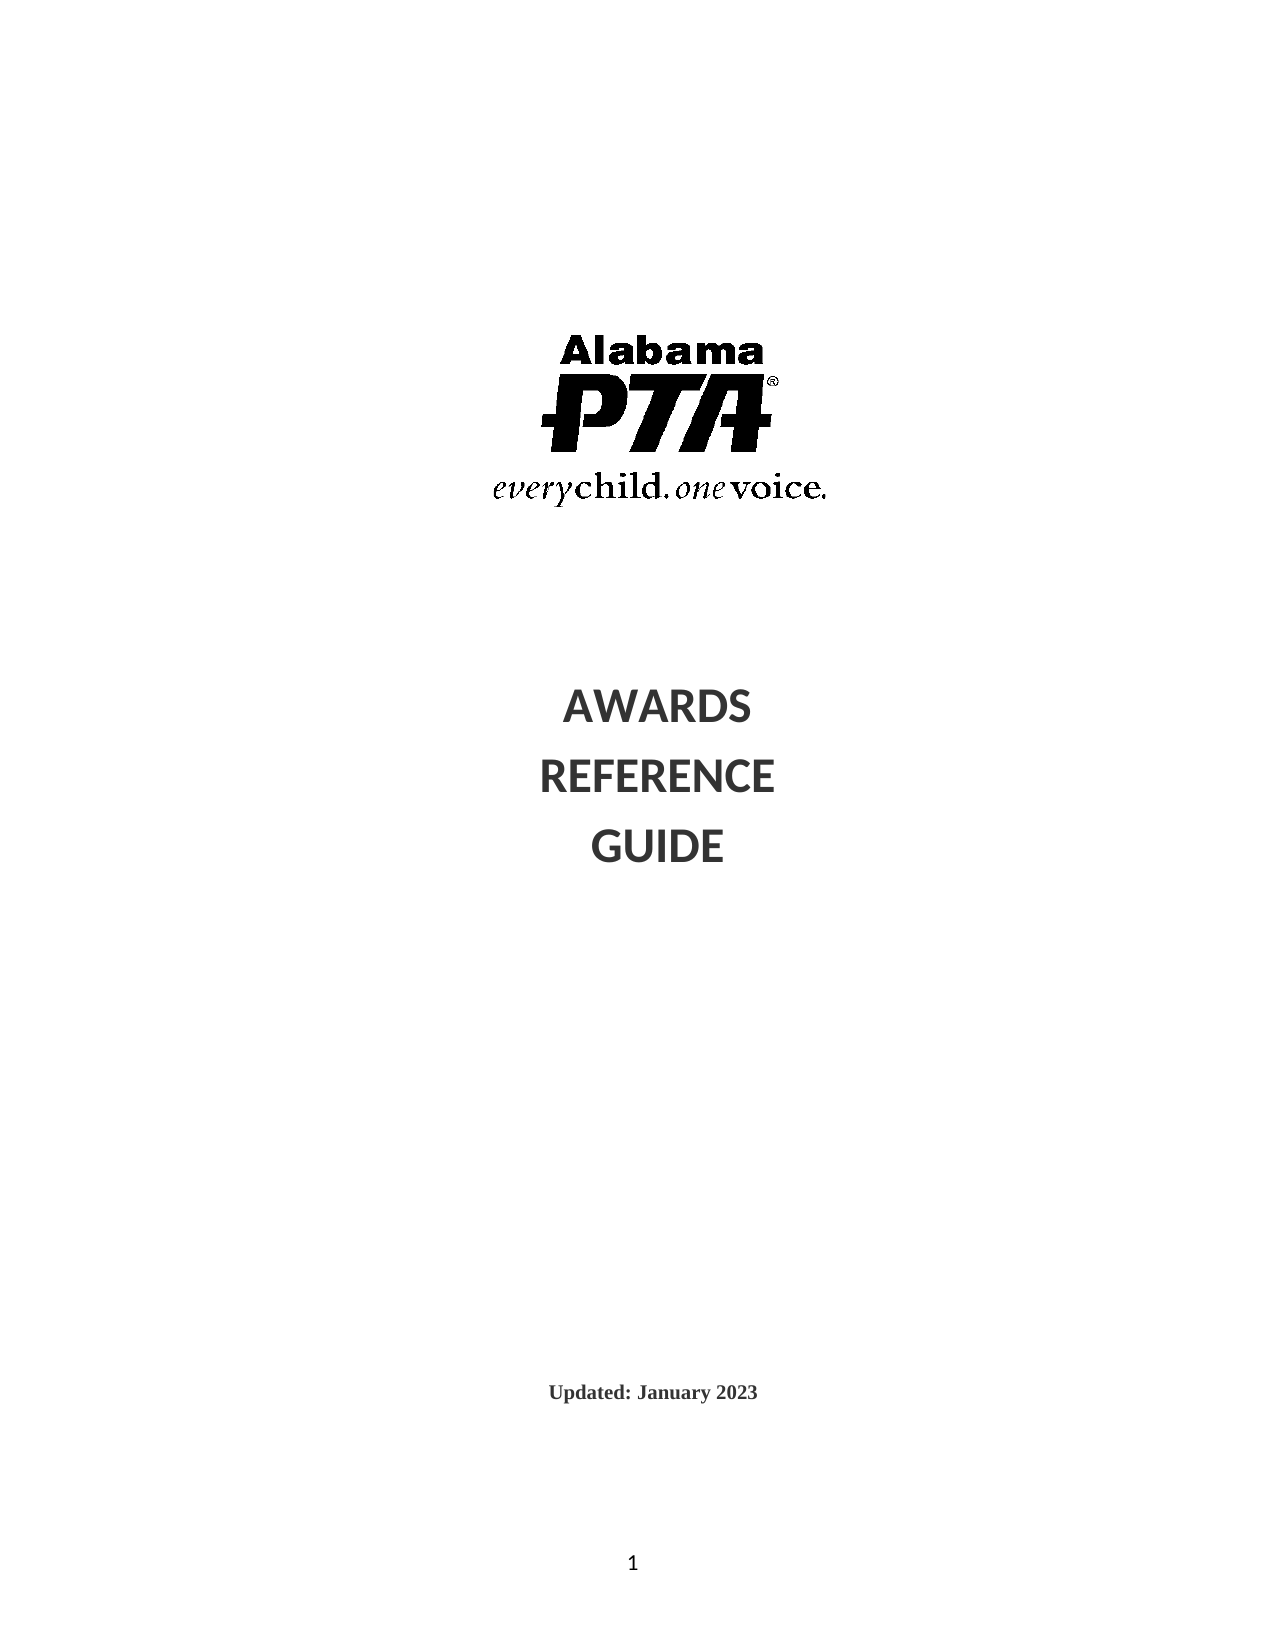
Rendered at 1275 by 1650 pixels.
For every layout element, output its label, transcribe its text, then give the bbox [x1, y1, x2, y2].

text Updated: January 2023 [459, 1380, 847, 1404]
picture [493, 335, 826, 507]
text AWARDS REFERENCE GUIDE [539, 673, 776, 875]
